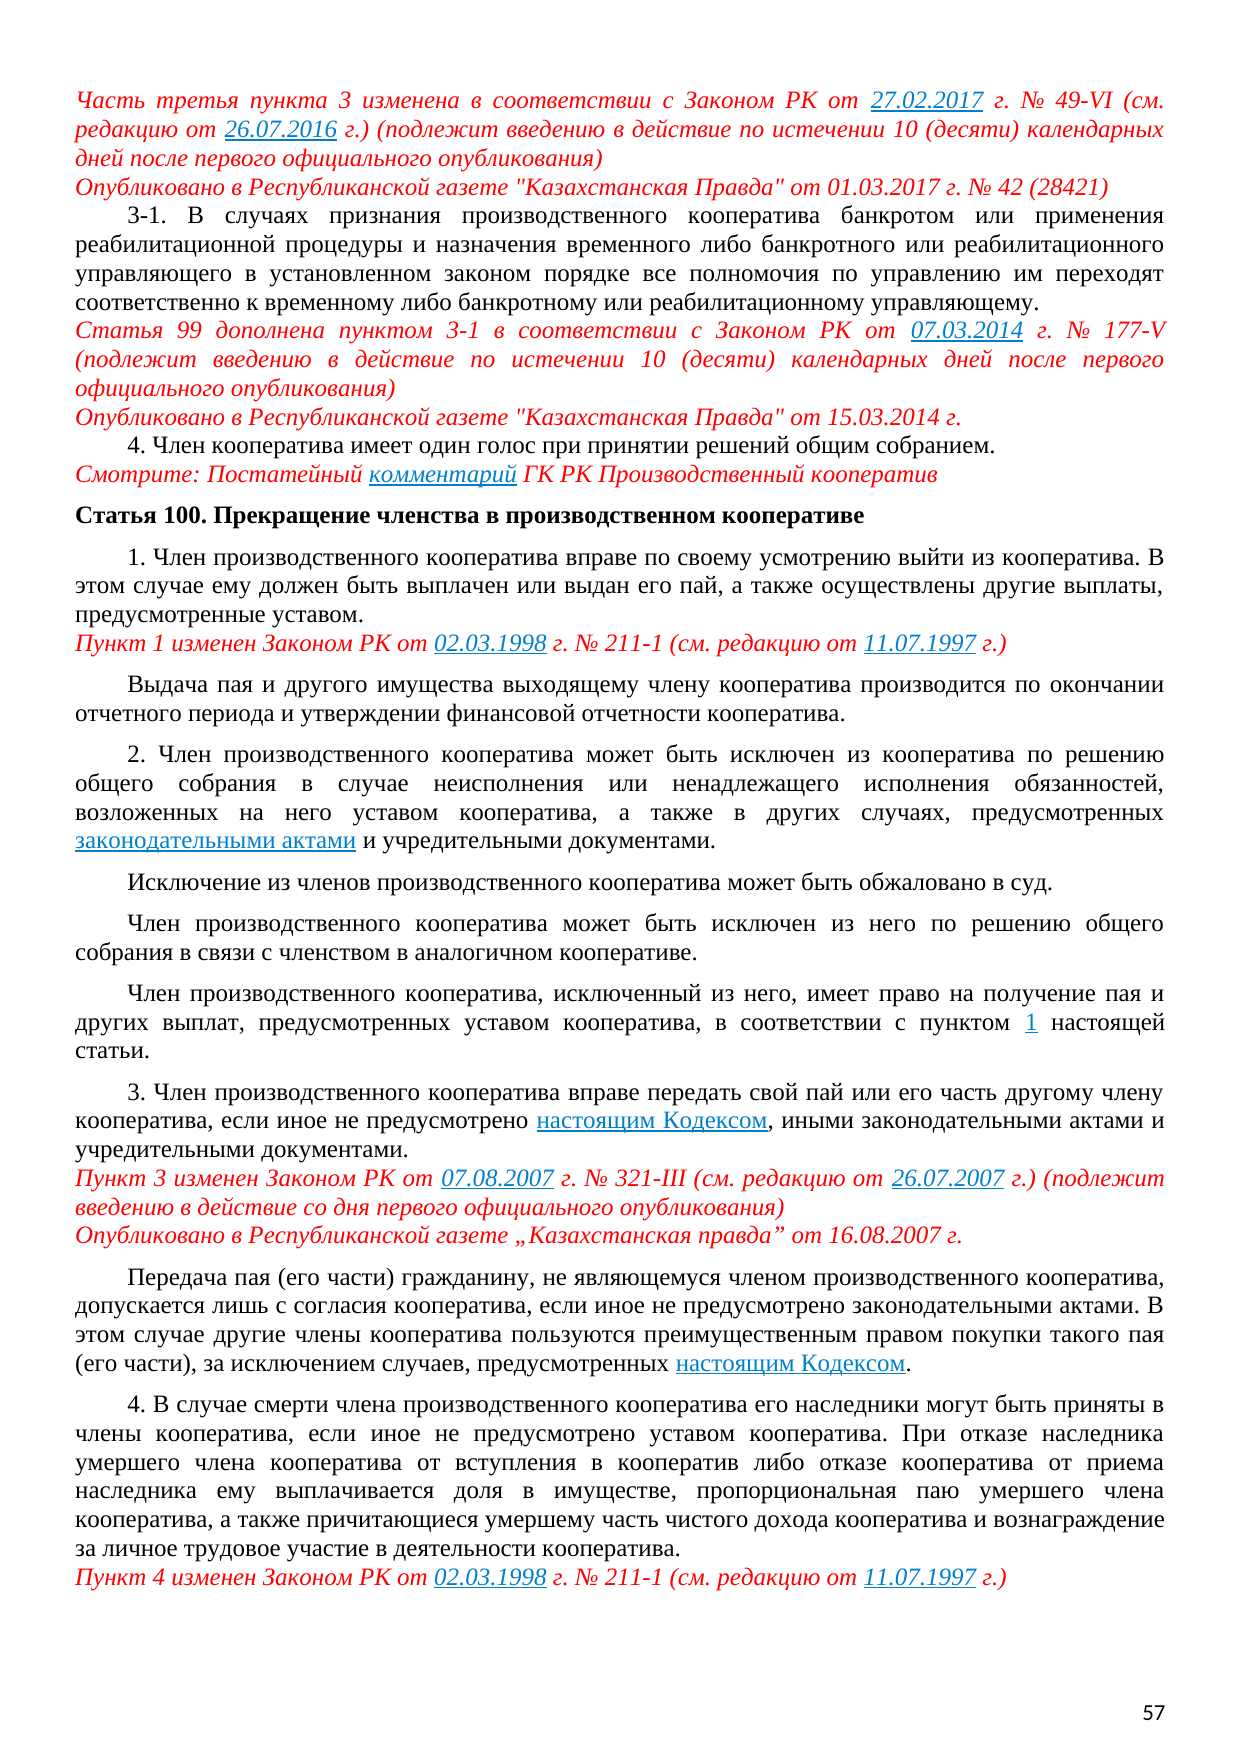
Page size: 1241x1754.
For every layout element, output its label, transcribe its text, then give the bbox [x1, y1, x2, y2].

text 4. В случае смерти члена производственного кооператива его наследники могут быть приняты в члены кооператива, если иное не предусмотрено уставом кооператива. При отказе наследника умершего члена кооператива от вступления в кооператив либо отказе кооператива от приема наследника ему выплачивается доля в имуществе, пропорциональная паю умершего члена кооператива, а также причитающиеся умершему часть чистого дохода кооператива и вознаграждение за личное трудовое участие в деятельности кооператива. [75, 1389, 1165, 1562]
text Опубликовано в Республиканской газете "Казахстанская Правда" от 01.03.2017 г. № 42 (28421) [75, 172, 1165, 200]
text Статья 100. Прекращение членства в производственном кооперативе [75, 500, 1165, 529]
text Часть третья пункта 3 изменена в соответствии с Законом РК от 27.02.2017 г. № 49-VI (см. редакцию от 26.07.2016 г.) (подлежит введению в действие по истечении 10 (десяти) календарных дней после первого официального опубликования) [75, 85, 1165, 172]
text 1. Член производственного кооператива вправе по своему усмотрению выйти из кооператива. В этом случае ему должен быть выплачен или выдан его пай, а также осуществлены другие выплаты, предусмотренные уставом. [75, 542, 1165, 628]
text 4. Член кооператива имеет один голос при принятии решений общим собранием. [75, 430, 1165, 459]
text Член производственного кооператива может быть исключен из него по решению общего собрания в связи с членством в аналогичном кооперативе. [75, 908, 1165, 965]
text Смотрите: Постатейный комментарий ГК РК Производственный кооператив [75, 459, 1165, 488]
text 3-1. В случаях признания производственного кооператива банкротом или применения реабилитационной процедуры и назначения временного либо банкротного или реабилитационного управляющего в установленном законом порядке все полномочия по управлению им переходят соответственно к временному либо банкротному или реабилитационному управляющему. [75, 200, 1165, 315]
text 3. Член производственного кооператива вправе передать свой пай или его часть другому члену кооператива, если иное не предусмотрено настоящим Кодексом, иными законодательными актами и учредительными документами. [75, 1077, 1165, 1163]
text 2. Член производственного кооператива может быть исключен из кооператива по решению общего собрания в случае неисполнения или ненадлежащего исполнения обязанностей, возложенных на него уставом кооператива, а также в других случаях, предусмотренных законодательными актами и учредительными документами. [75, 739, 1165, 854]
text Выдача пая и другого имущества выходящему члену кооператива производится по окончании отчетного периода и утверждении финансовой отчетности кооператива. [75, 669, 1165, 727]
text Член производственного кооператива, исключенный из него, имеет право на получение пая и других выплат, предусмотренных уставом кооператива, в соответствии с пунктом 1 настоящей статьи. [75, 978, 1165, 1064]
text Передача пая (его части) гражданину, не являющемуся членом производственного кооператива, допускается лишь с согласия кооператива, если иное не предусмотрено законодательными актами. В этом случае другие члены кооператива пользуются преимущественным правом покупки такого пая (его части), за исключением случаев, предусмотренных настоящим Кодексом. [75, 1262, 1165, 1377]
text Пункт 4 изменен Законом РК от 02.03.1998 г. № 211-1 (см. редакцию от 11.07.1997 г.) [75, 1562, 1165, 1590]
text Опубликовано в Республиканской газете "Казахстанская Правда" от 15.03.2014 г. [75, 402, 1165, 430]
text Статья 99 дополнена пунктом 3-1 в соответствии с Законом РК от 07.03.2014 г. № 177-V (подлежит введению в действие по истечении 10 (десяти) календарных дней после первого официального опубликования) [75, 315, 1165, 402]
text Пункт 1 изменен Законом РК от 02.03.1998 г. № 211-1 (см. редакцию от 11.07.1997 г.) [75, 628, 1165, 657]
text Исключение из членов производственного кооператива может быть обжаловано в суд. [75, 867, 1165, 895]
text Пункт 3 изменен Законом РК от 07.08.2007 г. № 321-III (см. редакцию от 26.07.2007 г.) (подлежит введению в действие со дня первого официального опубликования) [75, 1163, 1165, 1220]
text Опубликовано в Республиканской газете „Казахстанская правда” от 16.08.2007 г. [75, 1220, 1165, 1249]
